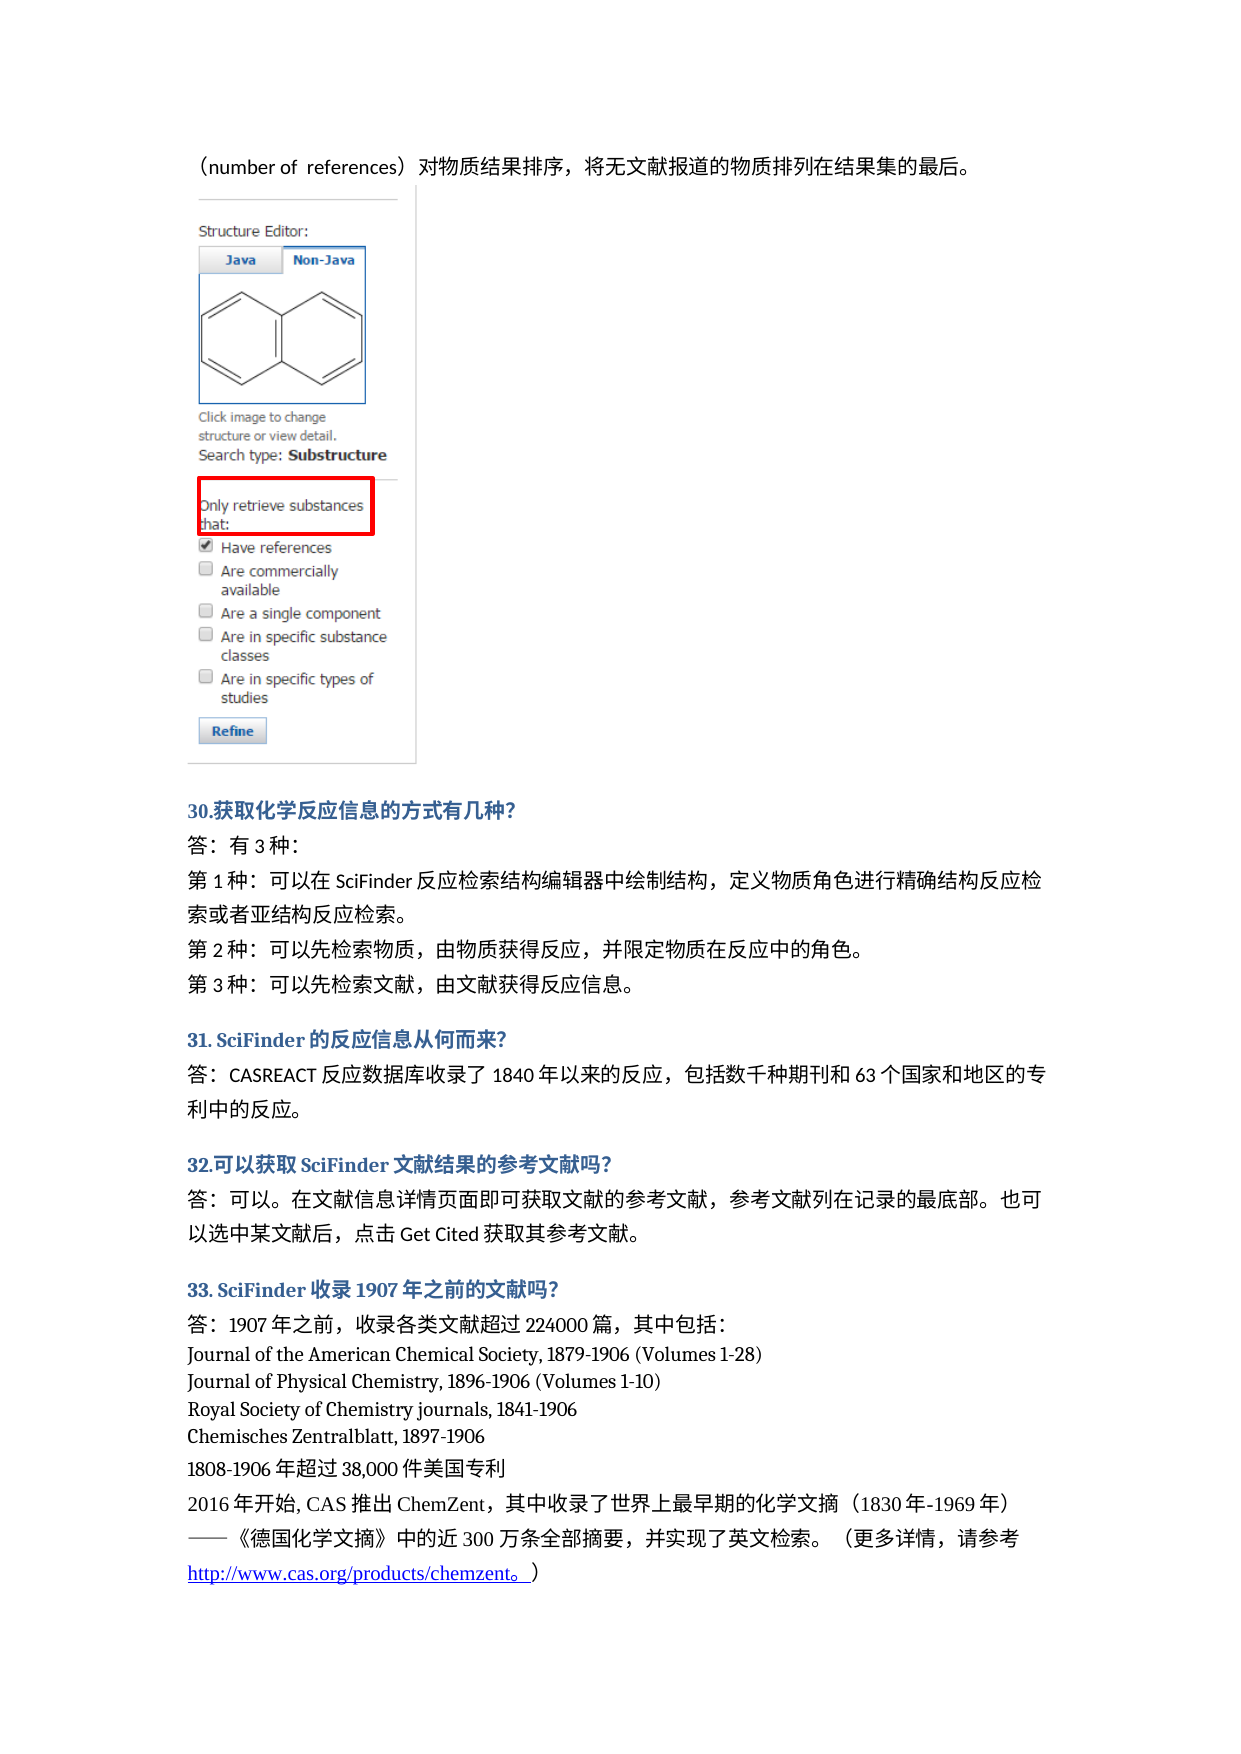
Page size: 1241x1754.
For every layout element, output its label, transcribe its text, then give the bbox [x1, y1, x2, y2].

text 答：CASREACT反应数据库收录了1840年以来的反应，包括数千种期刊和63个国家和地区的专利中的反应。 [187, 1058, 1053, 1123]
text 第3种：可以先检索文献，由文献获得反应信息。 [187, 968, 1053, 998]
subtitle 33. SciFinder收录1907年之前的文献吗？ [187, 1273, 1053, 1303]
text 答：1907年之前，收录各类文献超过224000篇，其中包括： [187, 1308, 1053, 1338]
text 2016年开始, CAS推出ChemZent，其中收录了世界上最早期的化学文摘（1830年-1969年）——《德国化学文摘》中的近300 万条全部摘要，并实现了英文检索。（更多详情，请参考http://www.cas.org/products/chemzent。） [187, 1487, 1053, 1587]
subtitle 30.获取化学反应信息的方式有几种？ [187, 794, 1053, 825]
text 第2种：可以先检索物质，由物质获得反应，并限定物质在反应中的角色。 [187, 933, 1053, 963]
subtitle 31. SciFinder的反应信息从何而来？ [187, 1023, 1053, 1054]
subtitle 32.可以获取SciFinder文献结果的参考文献吗？ [187, 1148, 1053, 1178]
text Journal of Physical Chemistry, 1896-1906 (Volumes 1-10) [187, 1370, 1053, 1394]
picture [187, 185, 419, 770]
text Journal of the American Chemical Society, 1879-1906 (Volumes 1-28) [187, 1343, 1053, 1367]
text 答：可以。在文献信息详情页面即可获取文献的参考文献，参考文献列在记录的最底部。也可以选中某文献后，点击Get Cited获取其参考文献。 [187, 1183, 1053, 1248]
text 第1种：可以在SciFinder反应检索结构编辑器中绘制结构，定义物质角色进行精确结构反应检索或者亚结构反应检索。 [187, 864, 1053, 929]
text Chemisches Zentralblatt, 1897-1906 [187, 1425, 1053, 1449]
text 答：有3种： [187, 829, 1053, 859]
text Royal Society of Chemistry journals, 1841-1906 [187, 1398, 1053, 1422]
text 1808-1906年超过38,000件美国专利 [187, 1453, 1053, 1483]
